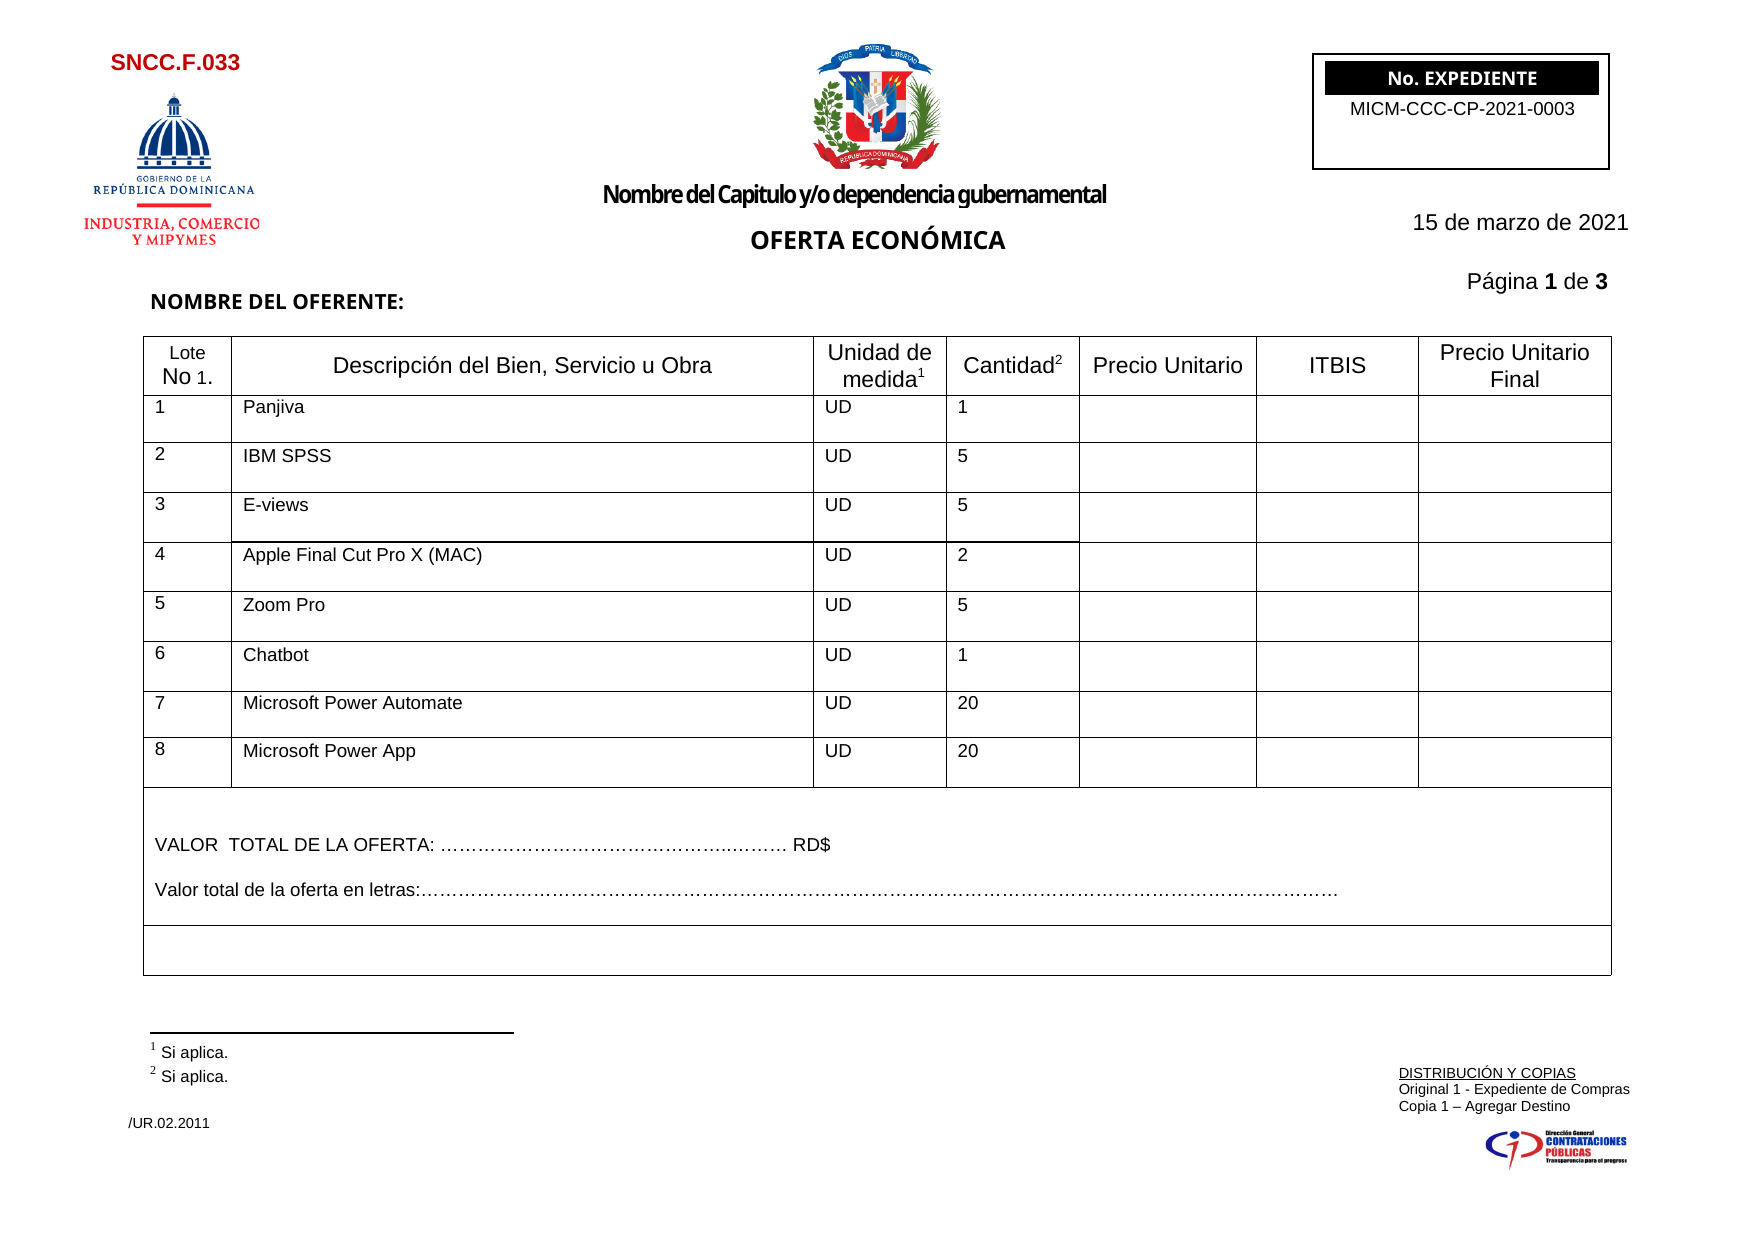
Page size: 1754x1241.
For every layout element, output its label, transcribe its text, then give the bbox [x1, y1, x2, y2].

table_cell [1080, 642, 1256, 691]
table_cell 20 [947, 738, 1079, 787]
table_cell Microsoft Power Automate [232, 692, 813, 737]
table_cell UD [814, 642, 946, 691]
table_cell 4 [144, 543, 231, 591]
table_cell [1419, 543, 1611, 591]
table_cell [1080, 443, 1256, 492]
table_cell [1419, 592, 1611, 641]
text nombre del oferente: [150, 287, 1604, 315]
table_cell 7 [144, 692, 231, 737]
table_cell IBM SPSS [232, 443, 813, 492]
table_cell UD [814, 692, 946, 737]
table_cell 6 [144, 642, 231, 691]
table_cell 8 [144, 738, 231, 787]
table_cell Microsoft Power App [232, 738, 813, 787]
table_cell UD [814, 738, 946, 787]
table_header Cantidad [947, 337, 1079, 394]
table_cell Panjiva [232, 396, 813, 442]
table_cell 1 [947, 642, 1079, 691]
table_cell UD [814, 396, 946, 442]
table_cell UD [814, 493, 946, 541]
table_cell 1 [144, 396, 231, 442]
table_header Precio Unitario [1080, 337, 1256, 394]
table_cell [1419, 443, 1611, 492]
table_cell 3 [144, 493, 231, 541]
table_cell [1080, 692, 1256, 737]
table_cell [1080, 592, 1256, 641]
table_cell 5 [947, 443, 1079, 492]
table_header Unidad de medida [814, 337, 946, 394]
table_cell [1419, 493, 1611, 541]
table_cell VALOR TOTAL DE LA OFERTA: ………………………………………..……… RD$ Valor total de la oferta en letras:………………………………………………………………………………………………………………………………… [144, 788, 1611, 925]
table_cell 20 [947, 692, 1079, 737]
table_header Lote No 1. [144, 337, 231, 394]
table_header ITBIS [1257, 337, 1418, 394]
table_cell E-views [232, 493, 813, 541]
table_cell 2 [947, 543, 1079, 591]
table_cell [1257, 493, 1418, 541]
table_header Precio Unitario Final [1419, 337, 1611, 394]
table_cell [1419, 692, 1611, 737]
table_cell [1419, 738, 1611, 787]
table_cell UD [814, 592, 946, 641]
table_cell [1080, 493, 1256, 541]
table_cell [1419, 396, 1611, 442]
table_cell [1257, 443, 1418, 492]
table_header Descripción del Bien, Servicio u Obra [232, 337, 813, 394]
table_cell [1080, 396, 1256, 442]
picture [1485, 1130, 1627, 1170]
table_cell [1257, 396, 1418, 442]
table_cell 2 [144, 443, 231, 492]
table_cell 5 [947, 592, 1079, 641]
table_cell UD [814, 443, 946, 492]
table_cell UD [814, 543, 946, 591]
table_cell [1080, 738, 1256, 787]
table_cell 5 [947, 493, 1079, 541]
table_cell [1257, 592, 1418, 641]
picture [812, 43, 942, 168]
table_cell [1419, 642, 1611, 691]
table_cell Chatbot [232, 642, 813, 691]
table_cell [144, 926, 1611, 974]
picture [84, 93, 260, 245]
table_cell [1257, 543, 1418, 591]
table_cell 5 [144, 592, 231, 641]
table_cell [1257, 692, 1418, 737]
table_cell [1080, 543, 1256, 591]
table_cell Apple Final Cut Pro X (MAC) [232, 543, 813, 591]
table_cell Zoom Pro [232, 592, 813, 641]
table_cell [1257, 642, 1418, 691]
table_cell [1257, 738, 1418, 787]
table_cell 1 [947, 396, 1079, 442]
